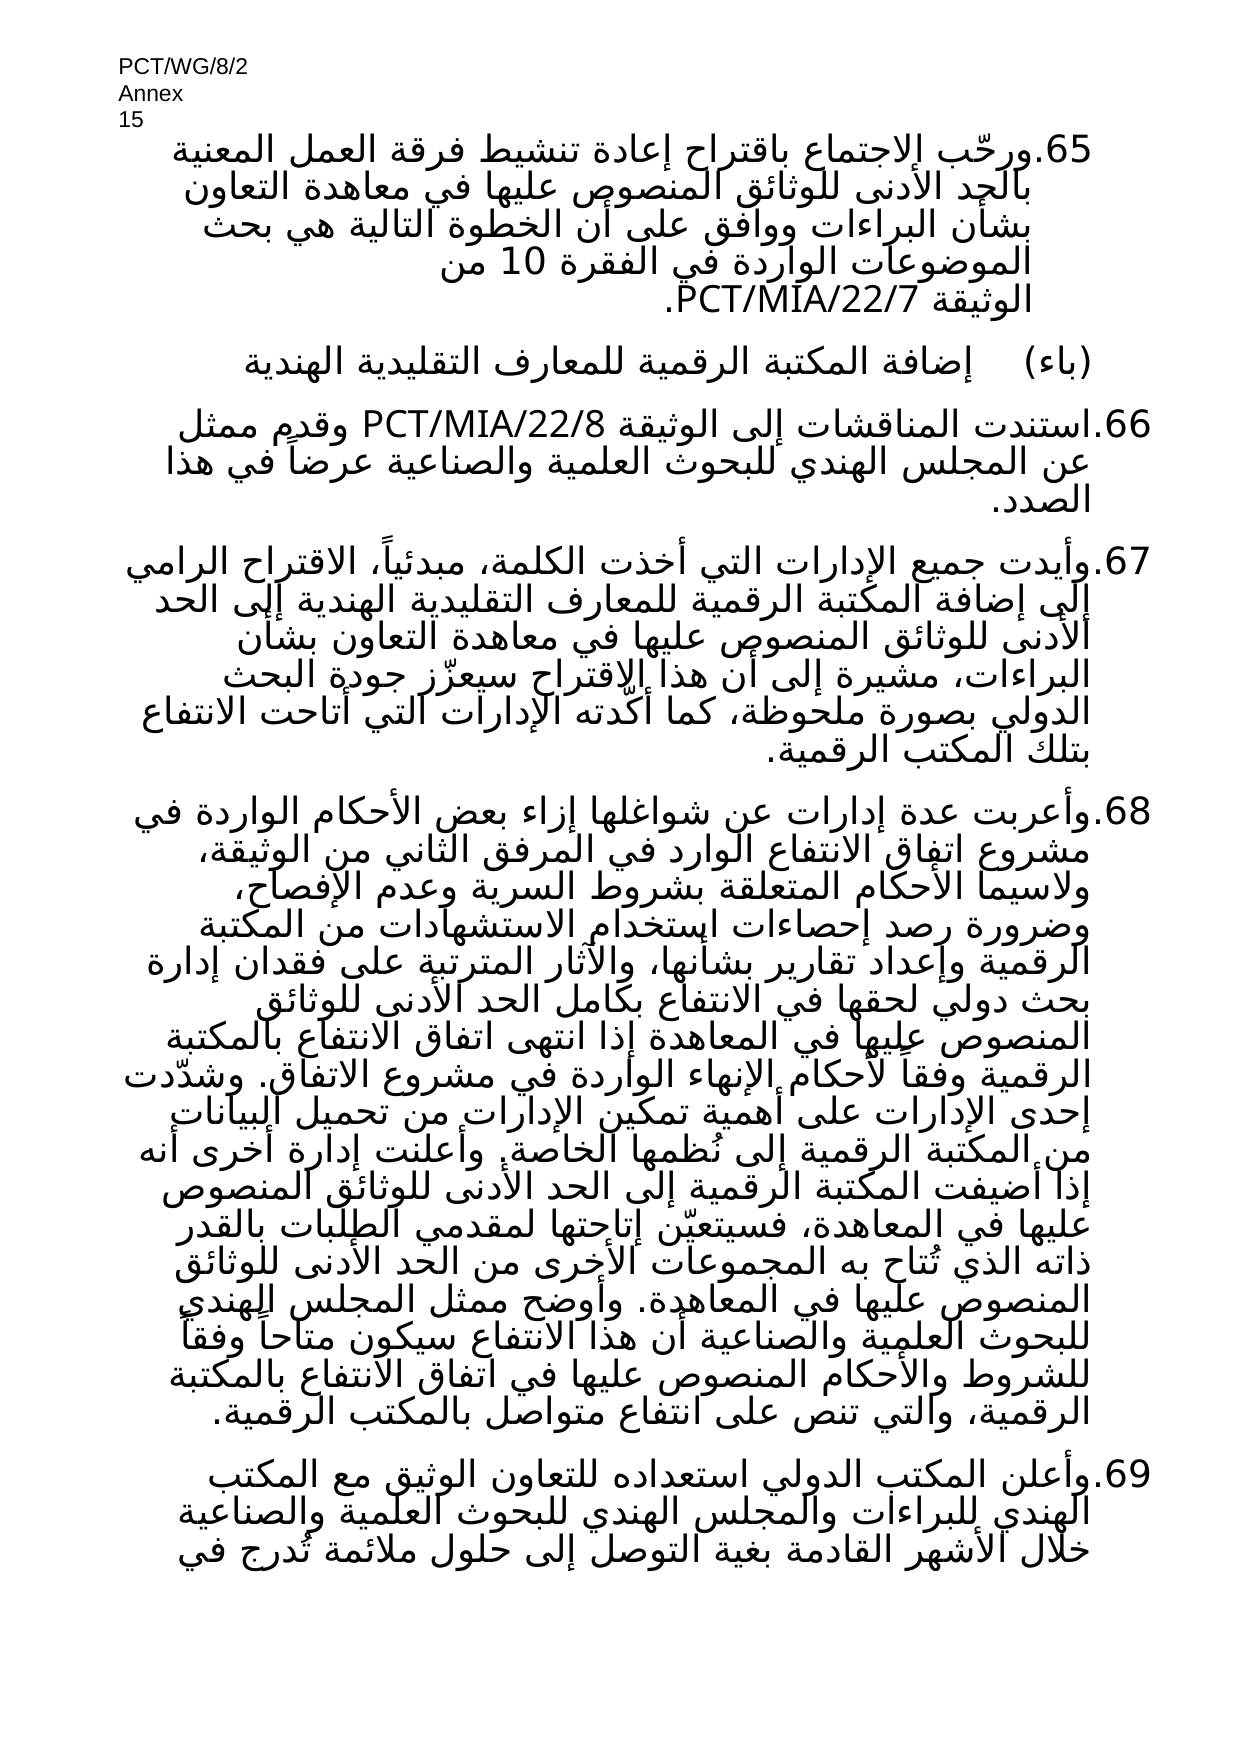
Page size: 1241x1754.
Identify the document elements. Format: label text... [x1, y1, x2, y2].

list وأعربت عدة إدارات عن شواغلها إزاء بعض الأحكام الواردة في مشروع اتفاق الانتفاع الوارد في المرفق الثاني من الوثيقة، ولاسيما الأحكام المتعلقة بشروط السرية وعدم الإفصاح، وضرورة رصد إحصاءات استخدام الاستشهادات من المكتبة الرقمية وإعداد تقارير بشأنها، والآثار المترتبة على فقدان إدارة بحث دولي لحقها في الانتفاع بكامل الحد الأدنى للوثائق المنصوص عليها في المعاهدة إذا انتهى اتفاق الانتفاع بالمكتبة الرقمية وفقاً لأحكام الإنهاء الواردة في مشروع الاتفاق. وشدّدت إحدى الإدارات على أهمية تمكين الإدارات من تحميل البيانات من المكتبة الرقمية إلى نُظمها الخاصة. وأعلنت إدارة أخرى أنه إذا أضيفت المكتبة الرقمية إلى الحد الأدنى للوثائق المنصوص عليها في المعاهدة، فسيتعيّن إتاحتها لمقدمي الطلبات بالقدر ذاته الذي تُتاح به المجموعات الأخرى من الحد الأدنى للوثائق المنصوص عليها في المعاهدة. وأوضح ممثل المجلس الهندي للبحوث العلمية والصناعية أن هذا الانتفاع سيكون متاحاً وفقاً للشروط والأحكام المنصوص عليها في اتفاق الانتفاع بالمكتبة الرقمية، والتي تنص على انتفاع متواصل بالمكتب الرقمية. [118, 795, 1093, 1432]
text (باء) إضافة المكتبة الرقمية للمعارف التقليدية الهندية [715, 345, 1092, 382]
list ورحّب الاجتماع باقتراح إعادة تنشيط فرقة العمل المعنية بالحد الأدنى للوثائق المنصوص عليها في معاهدة التعاون بشأن البراءات ووافق على أن الخطوة التالية هي بحث الموضوعات الواردة في الفقرة 10 من الوثيقة PCT/MIA/22/7. [118, 132, 1033, 320]
text (باء) إضافة المكتبة الرقمية للمعارف التقليدية الهندية [317, 345, 734, 382]
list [118, 1457, 1093, 1570]
list استندت المناقشات إلى الوثيقة PCT/MIA/22/8 وقدم ممثل عن المجلس الهندي للبحوث العلمية والصناعية عرضاً في هذا الصدد. [118, 407, 1093, 520]
list وأيدت جميع الإدارات التي أخذت الكلمة، مبدئياً، الاقتراح الرامي إلى إضافة المكتبة الرقمية للمعارف التقليدية الهندية إلى الحد الأدنى للوثائق المنصوص عليها في معاهدة التعاون بشأن البراءات، مشيرة إلى أن هذا الاقتراح سيعزّز جودة البحث الدولي بصورة ملحوظة، كما أكّدته الإدارات التي أتاحت الانتفاع بتلك المكتب الرقمية. [118, 545, 1093, 770]
text (باء) إضافة المكتبة الرقمية للمعارف التقليدية الهندية [118, 345, 327, 382]
